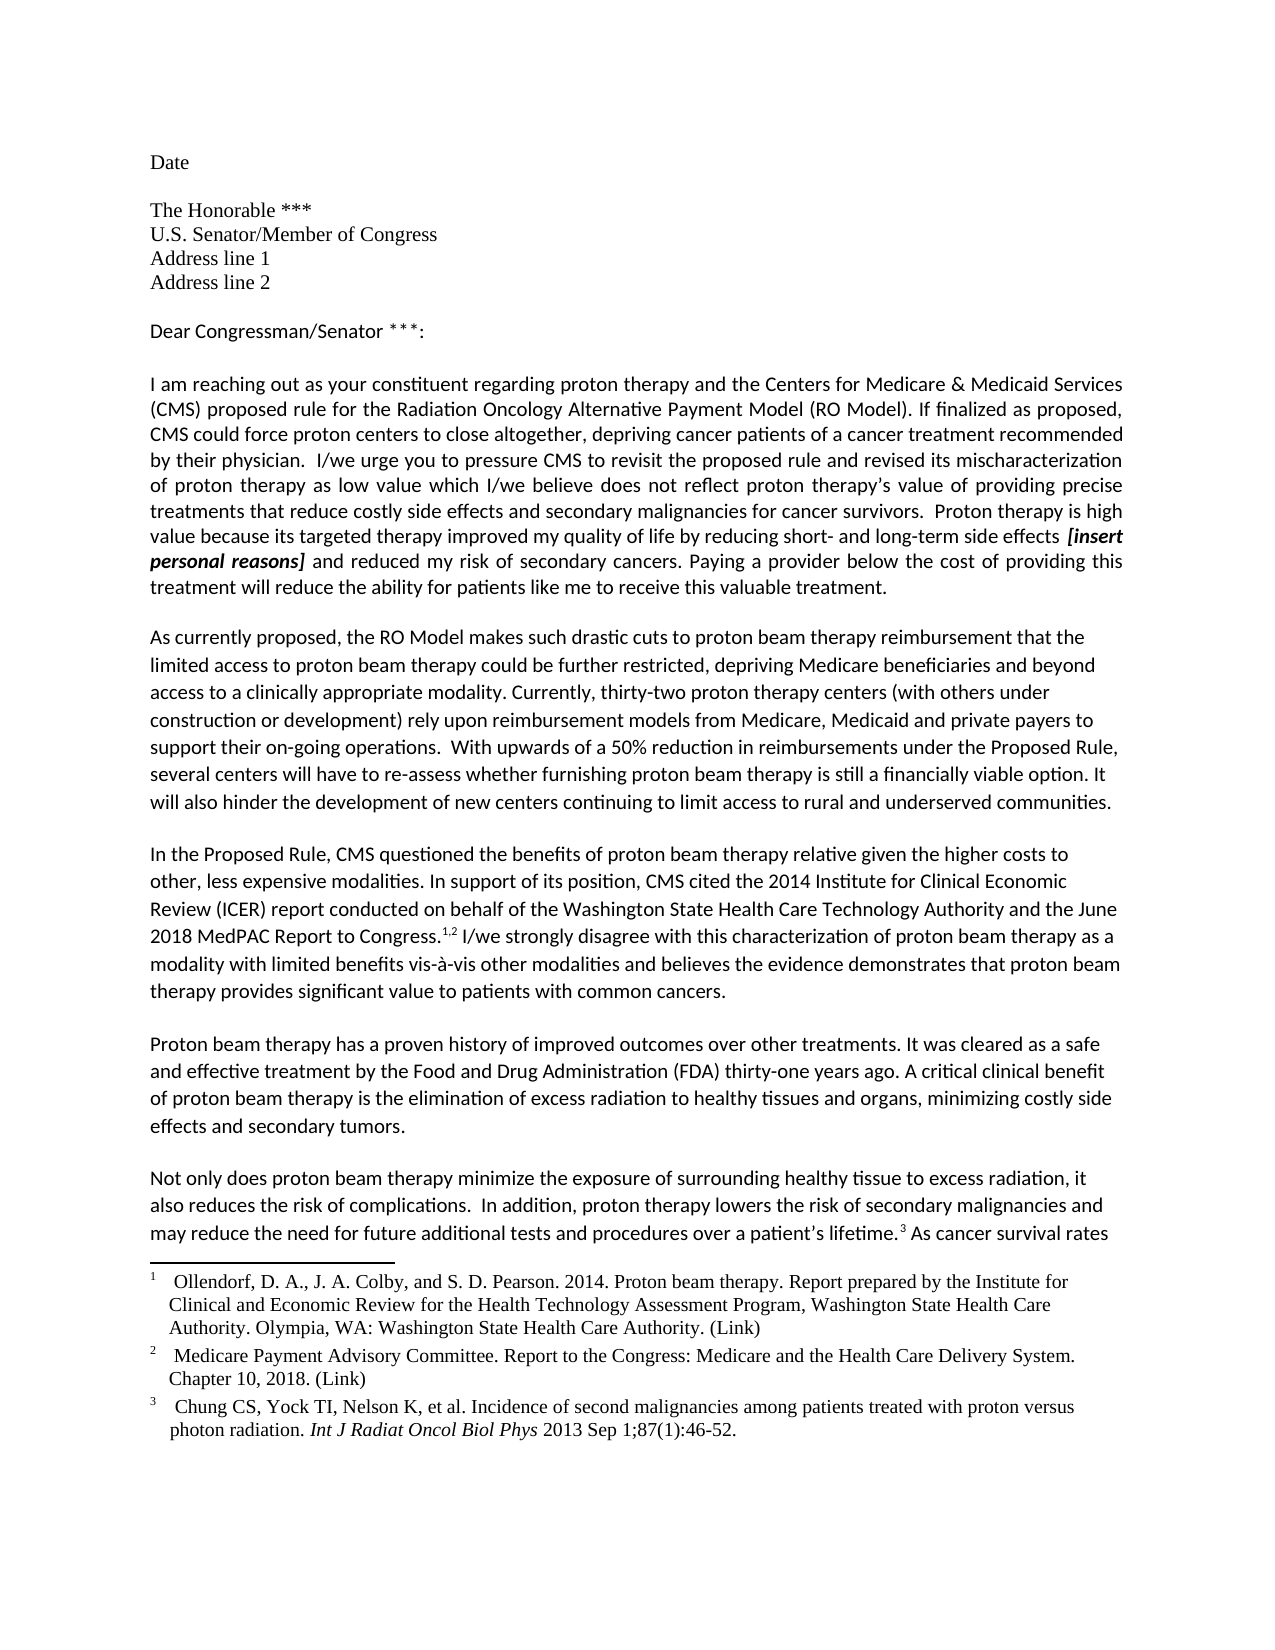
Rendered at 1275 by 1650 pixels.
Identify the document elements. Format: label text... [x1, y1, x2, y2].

text Date [150, 150, 1125, 174]
text In the Proposed Rule, CMS questioned the benefits of proton beam therapy relative given the higher costs to other, less expensive modalities. In support of its position, CMS cited the 2014 Institute for Clinical Economic Review (ICER) report conducted on behalf of the Washington State Health Care Technology Authority and the June 2018 MedPAC Report to Congress., I/we strongly disagree with this characterization of proton beam therapy as a modality with limited benefits vis-à-vis other modalities and believes the evidence demonstrates that proton beam therapy provides significant value to patients with common cancers. [150, 841, 1125, 1004]
text U.S. Senator/Member of Congress [150, 222, 1125, 246]
text As currently proposed, the RO Model makes such drastic cuts to proton beam therapy reimbursement that the limited access to proton beam therapy could be further restricted, depriving Medicare beneficiaries and beyond access to a clinically appropriate modality. Currently, thirty-two proton therapy centers (with others under construction or development) rely upon reimbursement models from Medicare, Medicaid and private payers to support their on-going operations. With upwards of a 50% reduction in reimbursements under the Proposed Rule, several centers will have to re-assess whether furnishing proton beam therapy is still a financially viable option. It will also hinder the development of new centers continuing to limit access to rural and underserved communities. [150, 624, 1125, 814]
text The Honorable *** [150, 198, 1125, 222]
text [150, 1165, 1125, 1246]
text Address line 2 [150, 270, 1125, 294]
text Address line 1 [150, 246, 1125, 270]
text Proton beam therapy has a proven history of improved outcomes over other treatments. It was cleared as a safe and effective treatment by the Food and Drug Administration (FDA) thirty-one years ago. A critical clinical benefit of proton beam therapy is the elimination of excess radiation to healthy tissues and organs, minimizing costly side effects and secondary tumors. [150, 1031, 1125, 1138]
text Dear Congressman/Senator ***: [150, 318, 1125, 344]
list I am reaching out as your constituent regarding proton therapy and the Centers for Medicare & Medicaid Services (CMS) proposed rule for the Radiation Oncology Alternative Payment Model (RO Model). If finalized as proposed, CMS could force proton centers to close altogether, depriving cancer patients of a cancer treatment recommended by their physician. I/we urge you to pressure CMS to revisit the proposed rule and revised its mischaracterization of proton therapy as low value which I/we believe does not reflect proton therapy’s value of providing precise treatments that reduce costly side effects and secondary malignancies for cancer survivors. Proton therapy is high value because its targeted therapy improved my quality of life by reducing short- and long-term side effects [insert personal reasons] and reduced my risk of secondary cancers. Paying a provider below the cost of providing this treatment will reduce the ability for patients like me to receive this valuable treatment. [112, 371, 1125, 599]
